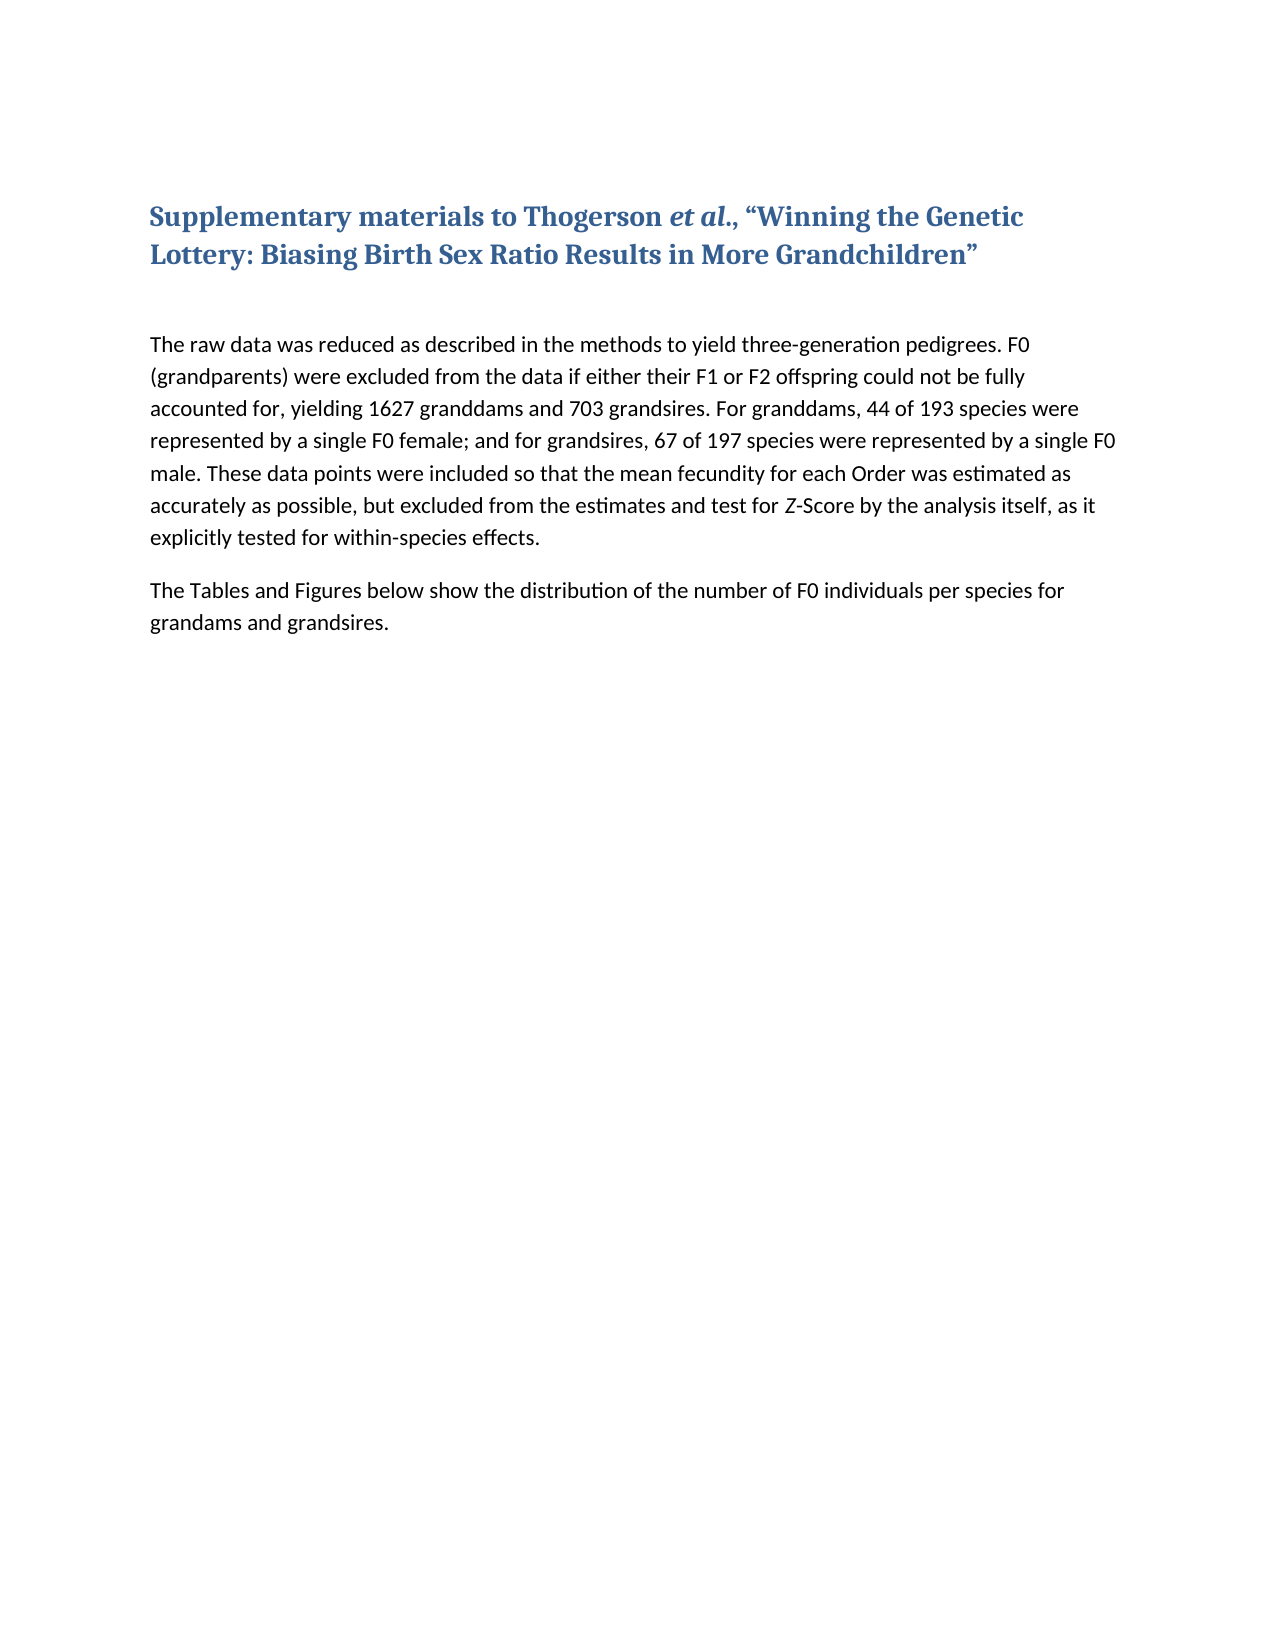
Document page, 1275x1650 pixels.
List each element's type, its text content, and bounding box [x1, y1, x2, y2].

text The raw data was reduced as described in the methods to yield three-generation pedigrees. F0 (grandparents) were excluded from the data if either their F1 or F2 offspring could not be fully accounted for, yielding 1627 granddams and 703 grandsires. For granddams, 44 of 193 species were represented by a single F0 female; and for grandsires, 67 of 197 species were represented by a single F0 male. These data points were included so that the mean fecundity for each Order was estimated as accurately as possible, but excluded from the estimates and test for Z-Score by the analysis itself, as it explicitly tested for within-species effects. [150, 330, 1125, 551]
text The Tables and Figures below show the distribution of the number of F0 individuals per species for grandams and grandsires. [150, 576, 1125, 636]
subtitle Supplementary materials to Thogerson et al., “Winning the Genetic Lottery: Biasing Birth Sex Ratio Results in More Grandchildren” [150, 200, 1125, 272]
